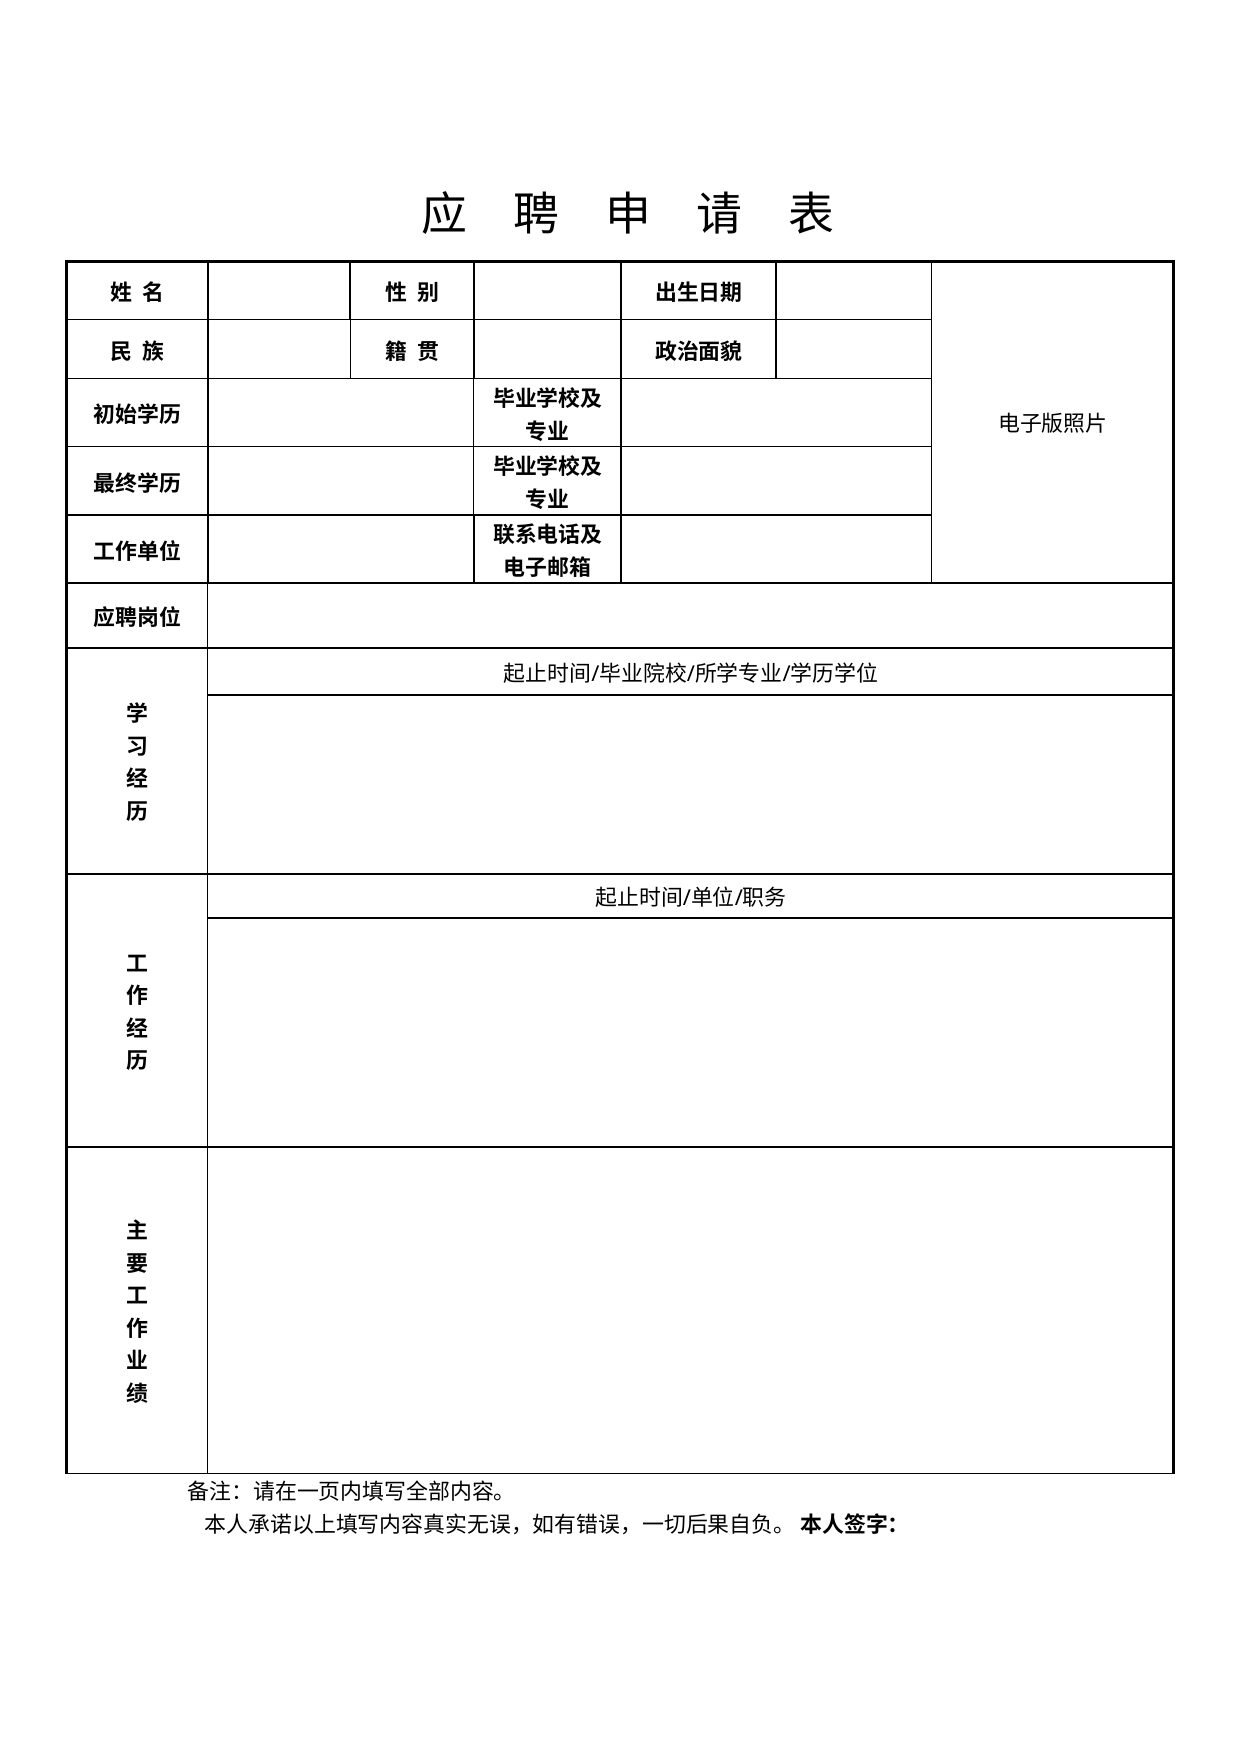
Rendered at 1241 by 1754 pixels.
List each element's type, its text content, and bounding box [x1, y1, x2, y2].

table_header 电子版照片 [932, 263, 1172, 582]
table_cell 起止时间/毕业院校/所学专业/学历学位 [208, 649, 1172, 694]
table_cell [208, 1148, 1172, 1473]
table_header 出生日期 [622, 263, 775, 318]
table_cell [622, 516, 931, 582]
table_cell [208, 919, 1172, 1146]
table_header [475, 263, 620, 318]
table_cell [209, 379, 473, 446]
table_cell 联系电话及电子邮箱 [475, 516, 620, 582]
table_cell [622, 447, 931, 514]
table_cell [209, 320, 350, 378]
table_cell 初始学历 [68, 379, 207, 446]
table_cell 毕业学校及专业 [474, 447, 620, 514]
table_header 姓 名 [68, 263, 207, 318]
table_cell 政治面貌 [622, 320, 775, 378]
table_cell [208, 584, 1172, 647]
table_header [209, 263, 349, 318]
table_cell 主 要 工 作 业 绩 [68, 1148, 207, 1473]
text 备注：请在一页内填写全部内容。 [187, 1474, 1053, 1506]
table_header 性 别 [351, 263, 473, 318]
table_cell 民 族 [68, 320, 207, 378]
table_cell 工 作 经 历 [68, 875, 207, 1146]
table_cell [777, 320, 931, 378]
table_cell 应聘岗位 [68, 584, 207, 647]
table_header [777, 263, 931, 318]
text 应 聘 申 请 表 [187, 162, 1053, 259]
table_cell [209, 447, 473, 514]
table_cell [622, 379, 931, 446]
text 本人承诺以上填写内容真实无误，如有错误，一切后果自负。 本人签字： [187, 1506, 1053, 1539]
table_cell 工作单位 [68, 516, 207, 582]
table_cell 毕业学校及专业 [474, 379, 620, 446]
table_cell 学 习 经 历 [68, 649, 207, 873]
table_cell [208, 696, 1172, 873]
table_cell [209, 516, 473, 582]
table_cell 籍 贯 [351, 320, 473, 378]
table_cell [475, 320, 620, 378]
table_cell 起止时间/单位/职务 [208, 875, 1172, 917]
table_cell 最终学历 [68, 447, 207, 514]
